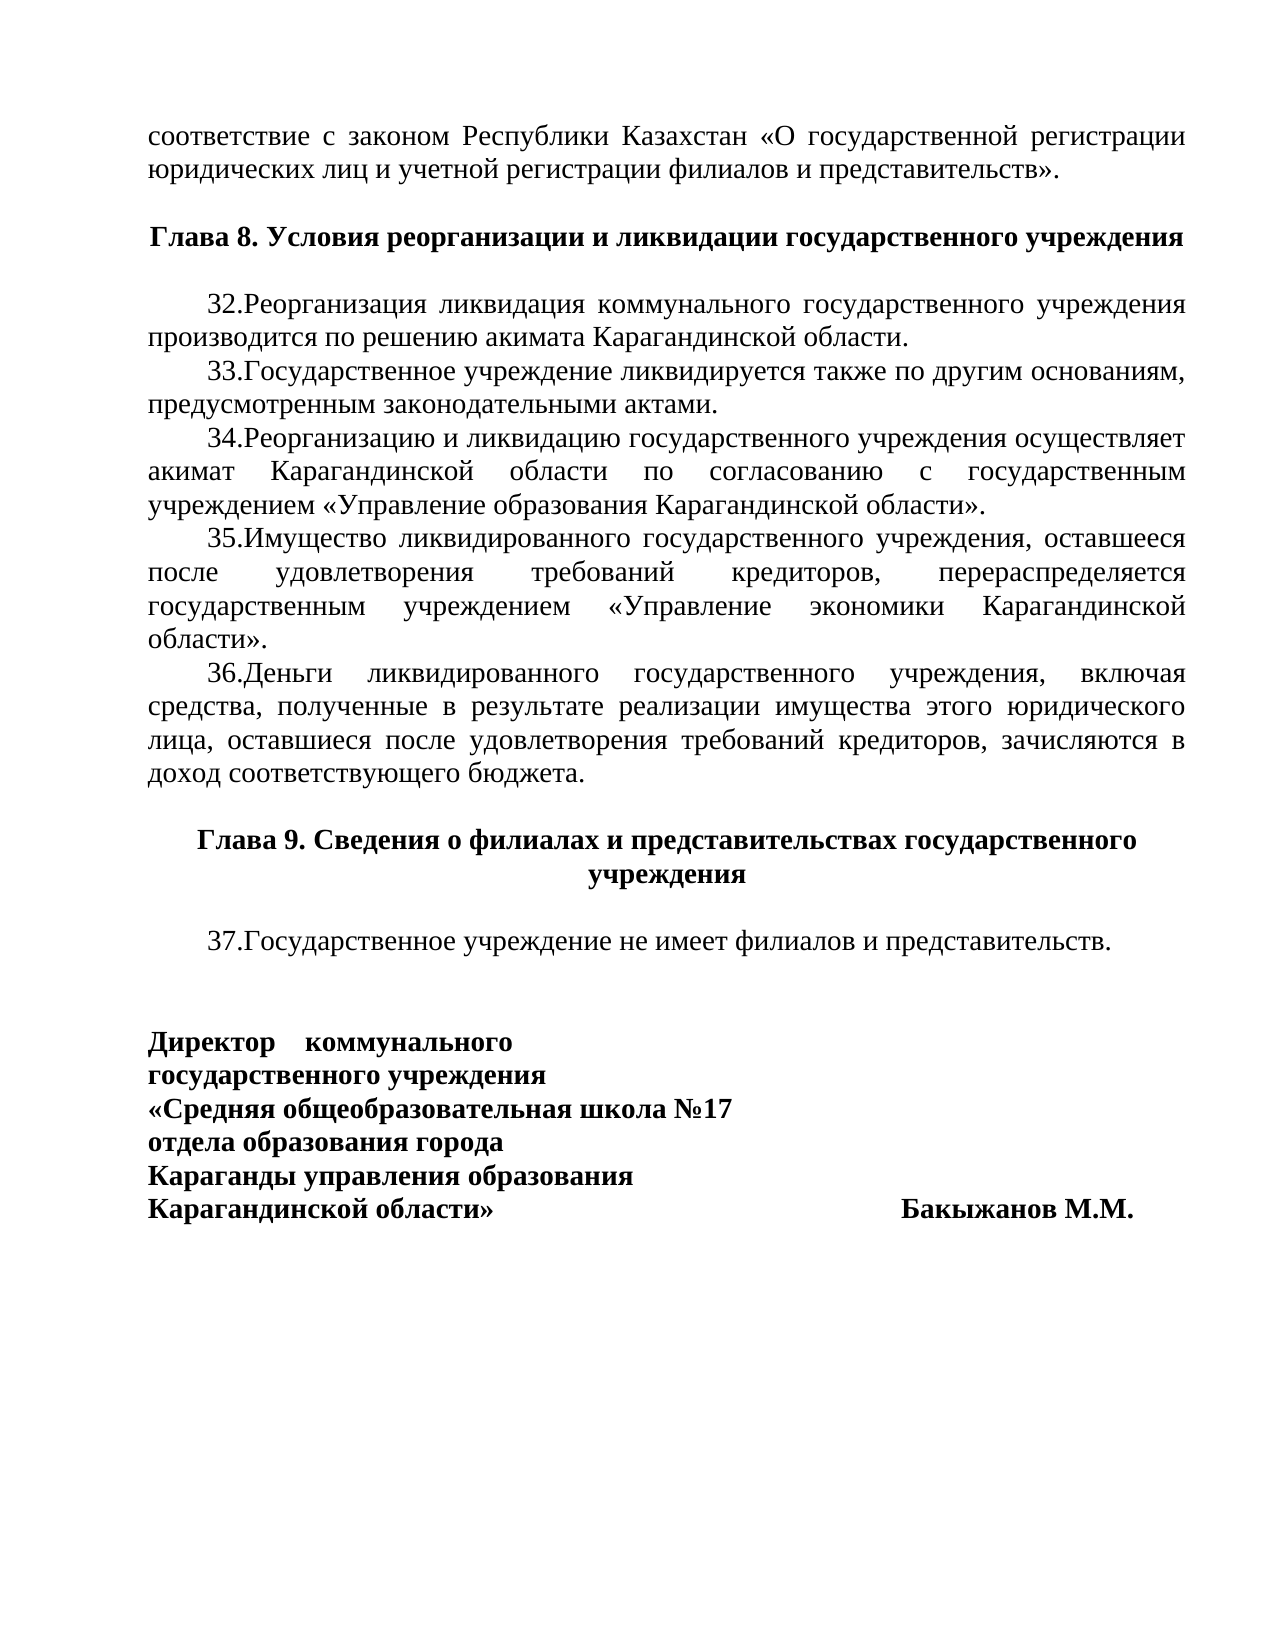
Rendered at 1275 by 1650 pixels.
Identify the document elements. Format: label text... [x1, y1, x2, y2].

text отдела образования города [148, 1124, 1186, 1158]
text 36.Деньги ликвидированного государственного учреждения, включая средства, полученные в результате реализации имущества этого юридического лица, оставшиеся после удовлетворения требований кредиторов, зачисляются в доход соответствующего бюджета. [148, 655, 1186, 789]
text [148, 118, 1186, 185]
text 35.Имущество ликвидированного государственного учреждения, оставшееся после удовлетворения требований кредиторов, перераспределяется государственным учреждением «Управление экономики Карагандинской области». [148, 521, 1186, 655]
text Директор коммунального [148, 1024, 1186, 1057]
text 34.Реорганизацию и ликвидацию государственного учреждения осуществляет акимат Карагандинской области по согласованию с государственным учреждением «Управление образования Карагандинской области». [148, 420, 1186, 521]
text 37.Государственное учреждение не имеет филиалов и представительств. [148, 923, 1186, 957]
text Караганды управления образования [148, 1158, 1186, 1191]
text Глава 9. Сведения о филиалах и представительствах государственного учреждения [148, 822, 1186, 889]
text Глава 8. Условия реорганизации и ликвидации государственного учреждения [148, 219, 1186, 252]
text 33.Государственное учреждение ликвидируется также по другим основаниям, предусмотренным законодательными актами. [148, 353, 1186, 420]
text 32.Реорганизация ликвидация коммунального государственного учреждения производится по решению акимата Карагандинской области. [148, 286, 1186, 353]
text государственного учреждения [148, 1057, 1186, 1091]
text Карагандинской области» Бакыжанов М.М. [148, 1191, 1186, 1225]
text «Средняя общеобразовательная школа №17 [148, 1091, 1186, 1124]
